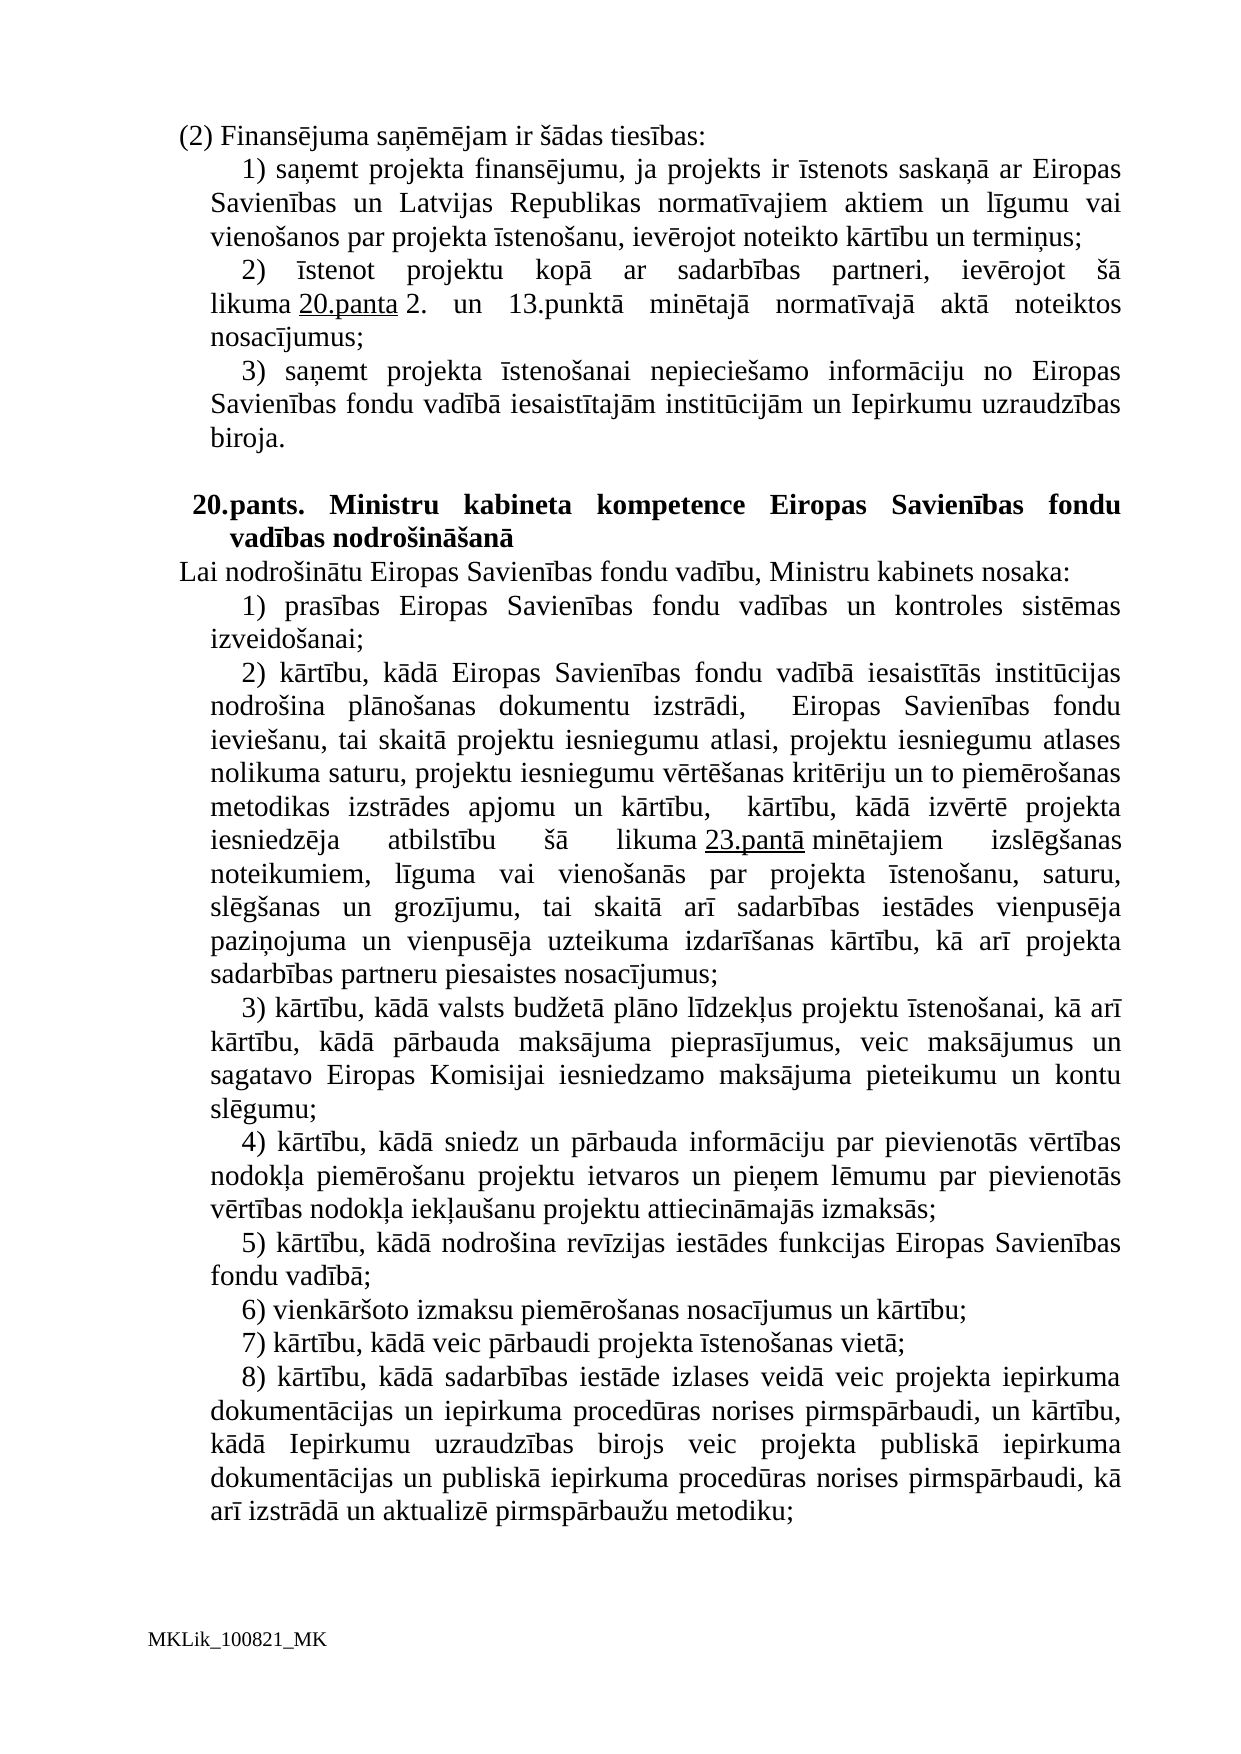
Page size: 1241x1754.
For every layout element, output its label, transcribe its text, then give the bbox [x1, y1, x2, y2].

text 1) prasības Eiropas Savienības fondu vadības un kontroles sistēmas izveidošanai; [210, 588, 1122, 655]
text 7) kārtību, kādā veic pārbaudi projekta īstenošanas vietā; [210, 1326, 1122, 1359]
text 3) kārtību, kādā valsts budžetā plāno līdzekļus projektu īstenošanai, kā arī kārtību, kādā pārbauda maksājuma pieprasījumus, veic maksājumus un sagatavo Eiropas Komisijai iesniedzamo maksājuma pieteikumu un kontu slēgumu; [210, 990, 1122, 1124]
text 2) kārtību, kādā Eiropas Savienības fondu vadībā iesaistītās institūcijas nodrošina plānošanas dokumentu izstrādi, Eiropas Savienības fondu ieviešanu, tai skaitā projektu iesniegumu atlasi, projektu iesniegumu atlases nolikuma saturu, projektu iesniegumu vērtēšanas kritēriju un to piemērošanas metodikas izstrādes apjomu un kārtību, kārtību, kādā izvērtē projekta iesniedzēja atbilstību šā likuma 23.pantā minētajiem izslēgšanas noteikumiem, līguma vai vienošanās par projekta īstenošanu, saturu, slēgšanas un grozījumu, tai skaitā arī sadarbības iestādes vienpusēja paziņojuma un vienpusēja uzteikuma izdarīšanas kārtību, kā arī projekta sadarbības partneru piesaistes nosacījumus; [210, 655, 1122, 990]
text Lai nodrošinātu Eiropas Savienības fondu vadību, Ministru kabinets nosaka: [148, 554, 1122, 588]
text 8) kārtību, kādā sadarbības iestāde izlases veidā veic projekta iepirkuma dokumentācijas un iepirkuma procedūras norises pirmspārbaudi, un kārtību, kādā Iepirkumu uzraudzības birojs veic projekta publiskā iepirkuma dokumentācijas un publiskā iepirkuma procedūras norises pirmspārbaudi, kā arī izstrādā un aktualizē pirmspārbaužu metodiku; [210, 1359, 1122, 1527]
text 3) saņemt projekta īstenošanai nepieciešamo informāciju no Eiropas Savienības fondu vadībā iesaistītajām institūcijām un Iepirkumu uzraudzības biroja. [210, 353, 1122, 453]
text 2) īstenot projektu kopā ar sadarbības partneri, ievērojot šā likuma 20.panta 2. un 13.punktā minētajā normatīvajā aktā noteiktos nosacījumus; [210, 252, 1122, 353]
list pants. Ministru kabineta kompetence Eiropas Savienības fondu vadības nodrošināšanā [192, 487, 1122, 554]
text (2) Finansējuma saņēmējam ir šādas tiesības: [148, 118, 1122, 152]
text 5) kārtību, kādā nodrošina revīzijas iestādes funkcijas Eiropas Savienības fondu vadībā; [210, 1225, 1122, 1292]
text 6) vienkāršoto izmaksu piemērošanas nosacījumus un kārtību; [210, 1292, 1122, 1326]
text 1) saņemt projekta finansējumu, ja projekts ir īstenots saskaņā ar Eiropas Savienības un Latvijas Republikas normatīvajiem aktiem un līgumu vai vienošanos par projekta īstenošanu, ievērojot noteikto kārtību un termiņus; [210, 152, 1122, 252]
text 4) kārtību, kādā sniedz un pārbauda informāciju par pievienotās vērtības nodokļa piemērošanu projektu ietvaros un pieņem lēmumu par pievienotās vērtības nodokļa iekļaušanu projektu attiecināmajās izmaksās; [210, 1124, 1122, 1225]
